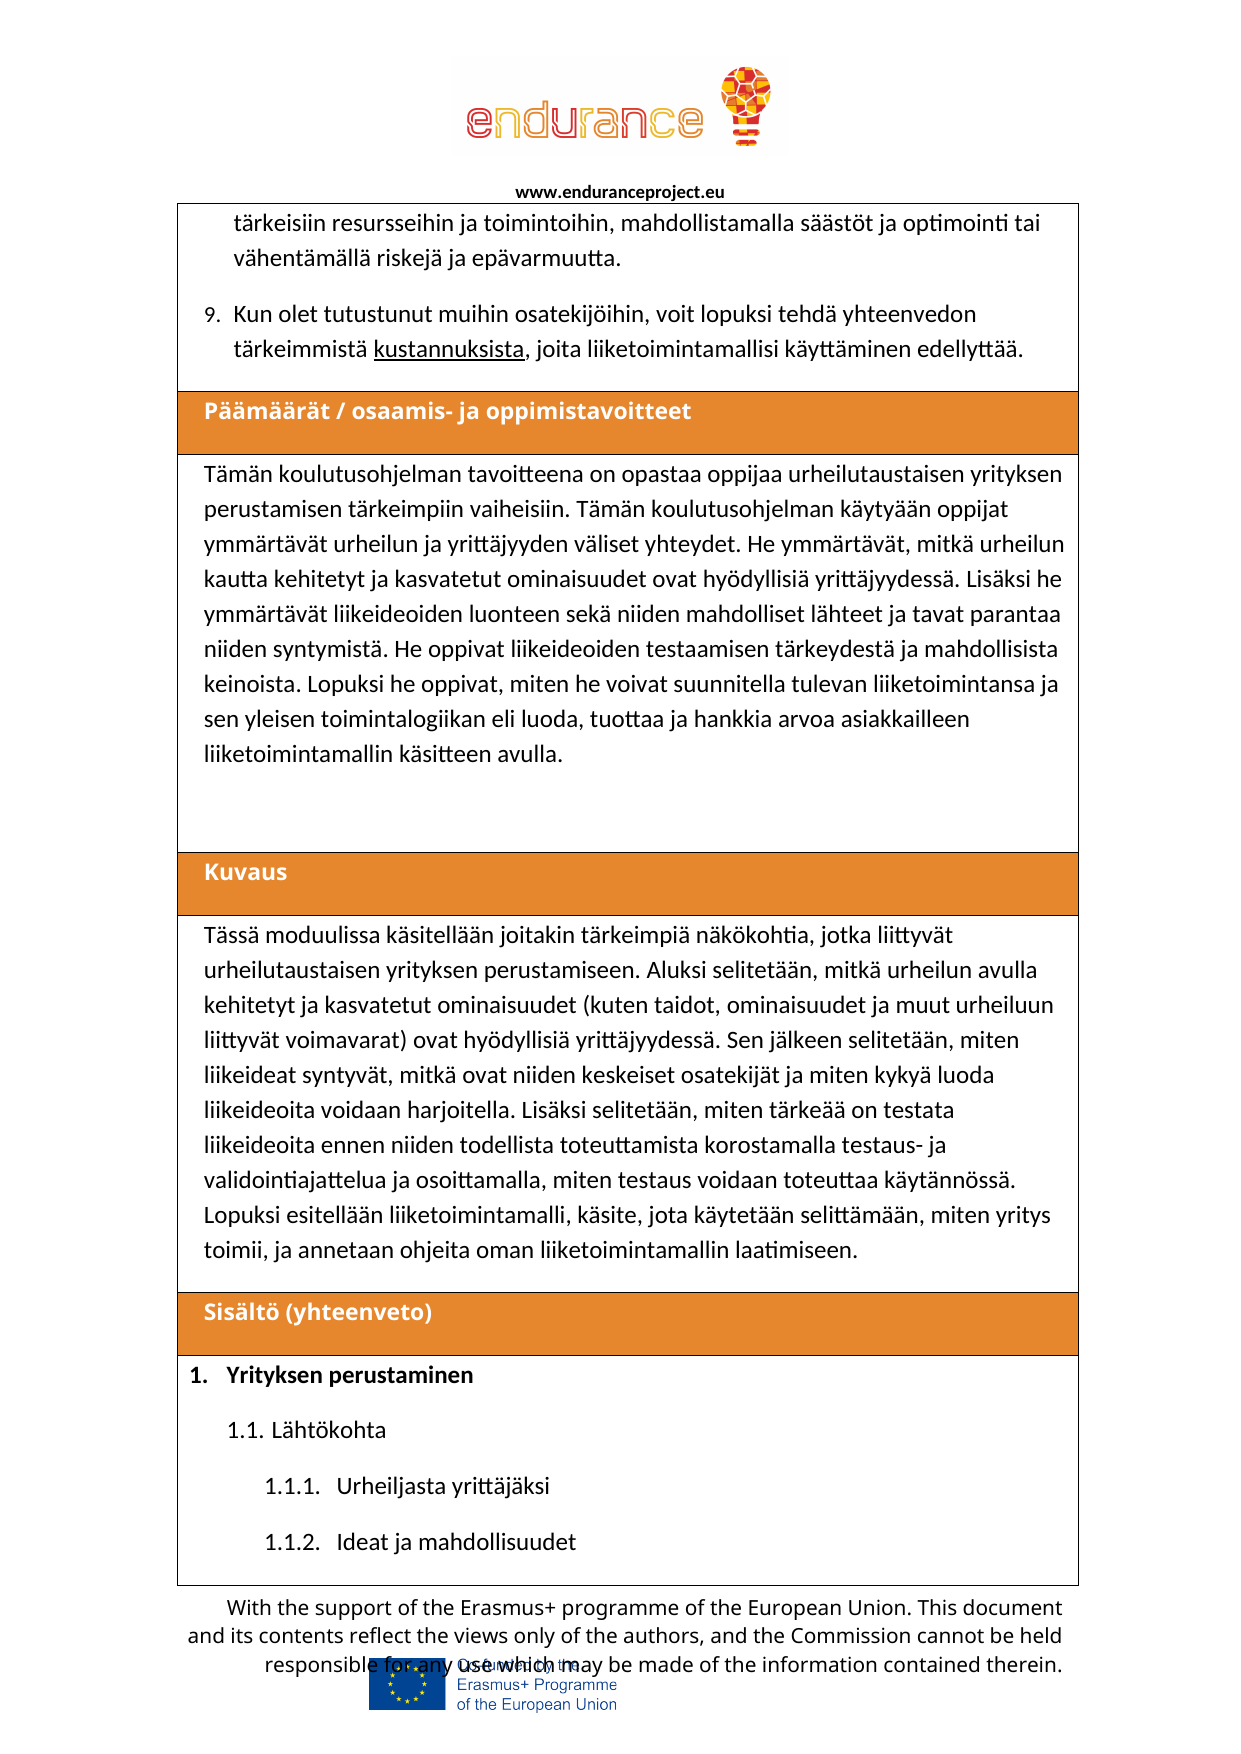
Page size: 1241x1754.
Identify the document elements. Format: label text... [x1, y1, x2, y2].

table_cell Tämän koulutusohjelman tavoitteena on opastaa oppijaa urheilutaustaisen yrityksen perustamisen tärkeimpiin vaiheisiin. Tämän koulutusohjelman käytyään oppijat ymmärtävät urheilun ja yrittäjyyden väliset yhteydet. He ymmärtävät, mitkä urheilun kautta kehitetyt ja kasvatetut ominaisuudet ovat hyödyllisiä yrittäjyydessä. Lisäksi he ymmärtävät liikeideoiden luonteen sekä niiden mahdolliset lähteet ja tavat parantaa niiden syntymistä. He oppivat liikeideoiden testaamisen tärkeydestä ja mahdollisista keinoista. Lopuksi he oppivat, miten he voivat suunnitella tulevan liiketoimintansa ja sen yleisen toimintalogiikan eli luoda, tuottaa ja hankkia arvoa asiakkailleen liiketoimintamallin käsitteen avulla. [178, 455, 1078, 852]
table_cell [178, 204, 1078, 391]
table_cell Päämäärät / osaamis- ja oppimistavoitteet [178, 392, 1078, 454]
table_cell Kuvaus [178, 853, 1078, 915]
picture [369, 1658, 617, 1713]
picture [450, 56, 790, 156]
table_cell Sisältö (yhteenveto) [178, 1293, 1078, 1355]
table_cell Tässä moduulissa käsitellään joitakin tärkeimpiä näkökohtia, jotka liittyvät urheilutaustaisen yrityksen perustamiseen. Aluksi selitetään, mitkä urheilun avulla kehitetyt ja kasvatetut ominaisuudet (kuten taidot, ominaisuudet ja muut urheiluun liittyvät voimavarat) ovat hyödyllisiä yrittäjyydessä. Sen jälkeen selitetään, miten liikeideat syntyvät, mitkä ovat niiden keskeiset osatekijät ja miten kykyä luoda liikeideoita voidaan harjoitella. Lisäksi selitetään, miten tärkeää on testata liikeideoita ennen niiden todellista toteuttamista korostamalla testaus- ja validointiajattelua ja osoittamalla, miten testaus voidaan toteuttaa käytännössä. Lopuksi esitellään liiketoimintamalli, käsite, jota käytetään selittämään, miten yritys toimii, ja annetaan ohjeita oman liiketoimintamallin laatimiseen. [178, 916, 1078, 1292]
